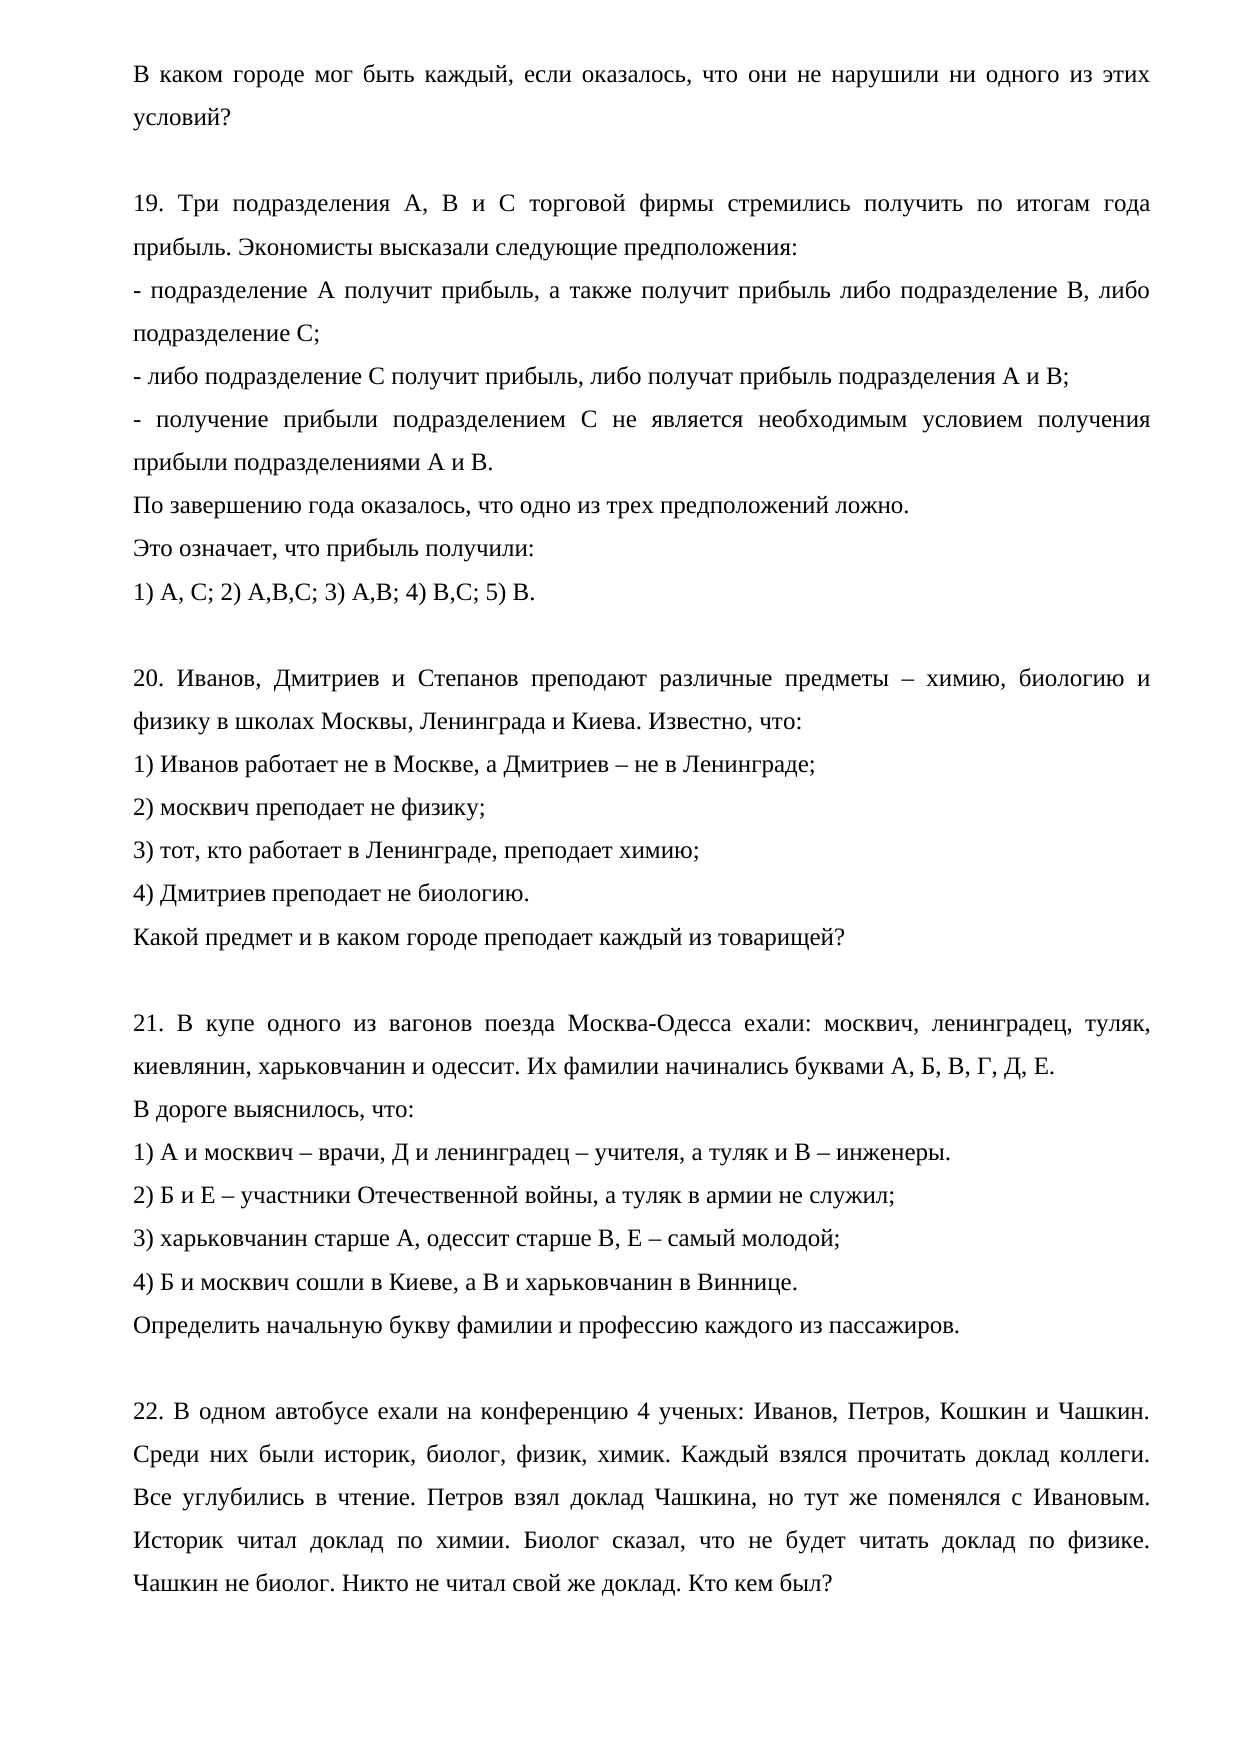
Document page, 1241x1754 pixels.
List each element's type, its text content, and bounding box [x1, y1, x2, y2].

text - получение прибыли подразделением С не является необходимым условием получения прибыли подразделениями А и В. [133, 404, 1152, 476]
text 3) харьковчанин старше А, одессит старше В, Е – самый молодой; [133, 1223, 1152, 1252]
text В каком городе мог быть каждый, если оказалось, что они не нарушили ни одного из этих условий? [133, 59, 1152, 131]
text Какой предмет и в каком городе преподает каждый из товарищей? [133, 922, 1152, 950]
text 1) А, С; 2) А,В,С; 3) А,В; 4) В,С; 5) В. [133, 577, 1152, 605]
text Это означает, что прибыль получили: [133, 533, 1152, 562]
text 21. В купе одного из вагонов поезда Москва-Одесса ехали: москвич, ленинградец, туляк, киевлянин, харьковчанин и одессит. Их фамилии начинались буквами А, Б, В, Г, Д, Е. [133, 1008, 1152, 1080]
text 19. Три подразделения А, В и С торговой фирмы стремились получить по итогам года прибыль. Экономисты высказали следующие предположения: [133, 188, 1152, 260]
text По завершению года оказалось, что одно из трех предположений ложно. [133, 490, 1152, 519]
text Определить начальную букву фамилии и профессию каждого из пассажиров. [133, 1310, 1152, 1338]
text В дороге выяснилось, что: [133, 1094, 1152, 1123]
text 20. Иванов, Дмитриев и Степанов преподают различные предметы – химию, биологию и физику в школах Москвы, Ленинграда и Киева. Известно, что: [133, 663, 1152, 735]
text 1) Иванов работает не в Москве, а Дмитриев – не в Ленинграде; [133, 749, 1152, 778]
text 2) москвич преподает не физику; [133, 792, 1152, 821]
text 4) Б и москвич сошли в Киеве, а В и харьковчанин в Виннице. [133, 1267, 1152, 1295]
text 22. В одном автобусе ехали на конференцию 4 ученых: Иванов, Петров, Кошкин и Чашкин. Среди них были историк, биолог, физик, химик. Каждый взялся прочитать доклад коллеги. Все углубились в чтение. Петров взял доклад Чашкина, но тут же поменялся с Ивановым. Историк читал доклад по химии. Биолог сказал, что не будет читать доклад по физике. Чашкин не биолог. Никто не читал свой же доклад. Кто кем был? [133, 1396, 1152, 1597]
text 3) тот, кто работает в Ленинграде, преподает химию; [133, 835, 1152, 864]
text - подразделение А получит прибыль, а также получит прибыль либо подразделение В, либо подразделение С; [133, 275, 1152, 347]
text - либо подразделение С получит прибыль, либо получат прибыль подразделения А и В; [133, 361, 1152, 390]
text 4) Дмитриев преподает не биологию. [133, 878, 1152, 907]
text 1) А и москвич – врачи, Д и ленинградец – учителя, а туляк и В – инженеры. [133, 1137, 1152, 1166]
text 2) Б и Е – участники Отечественной войны, а туляк в армии не служил; [133, 1180, 1152, 1209]
